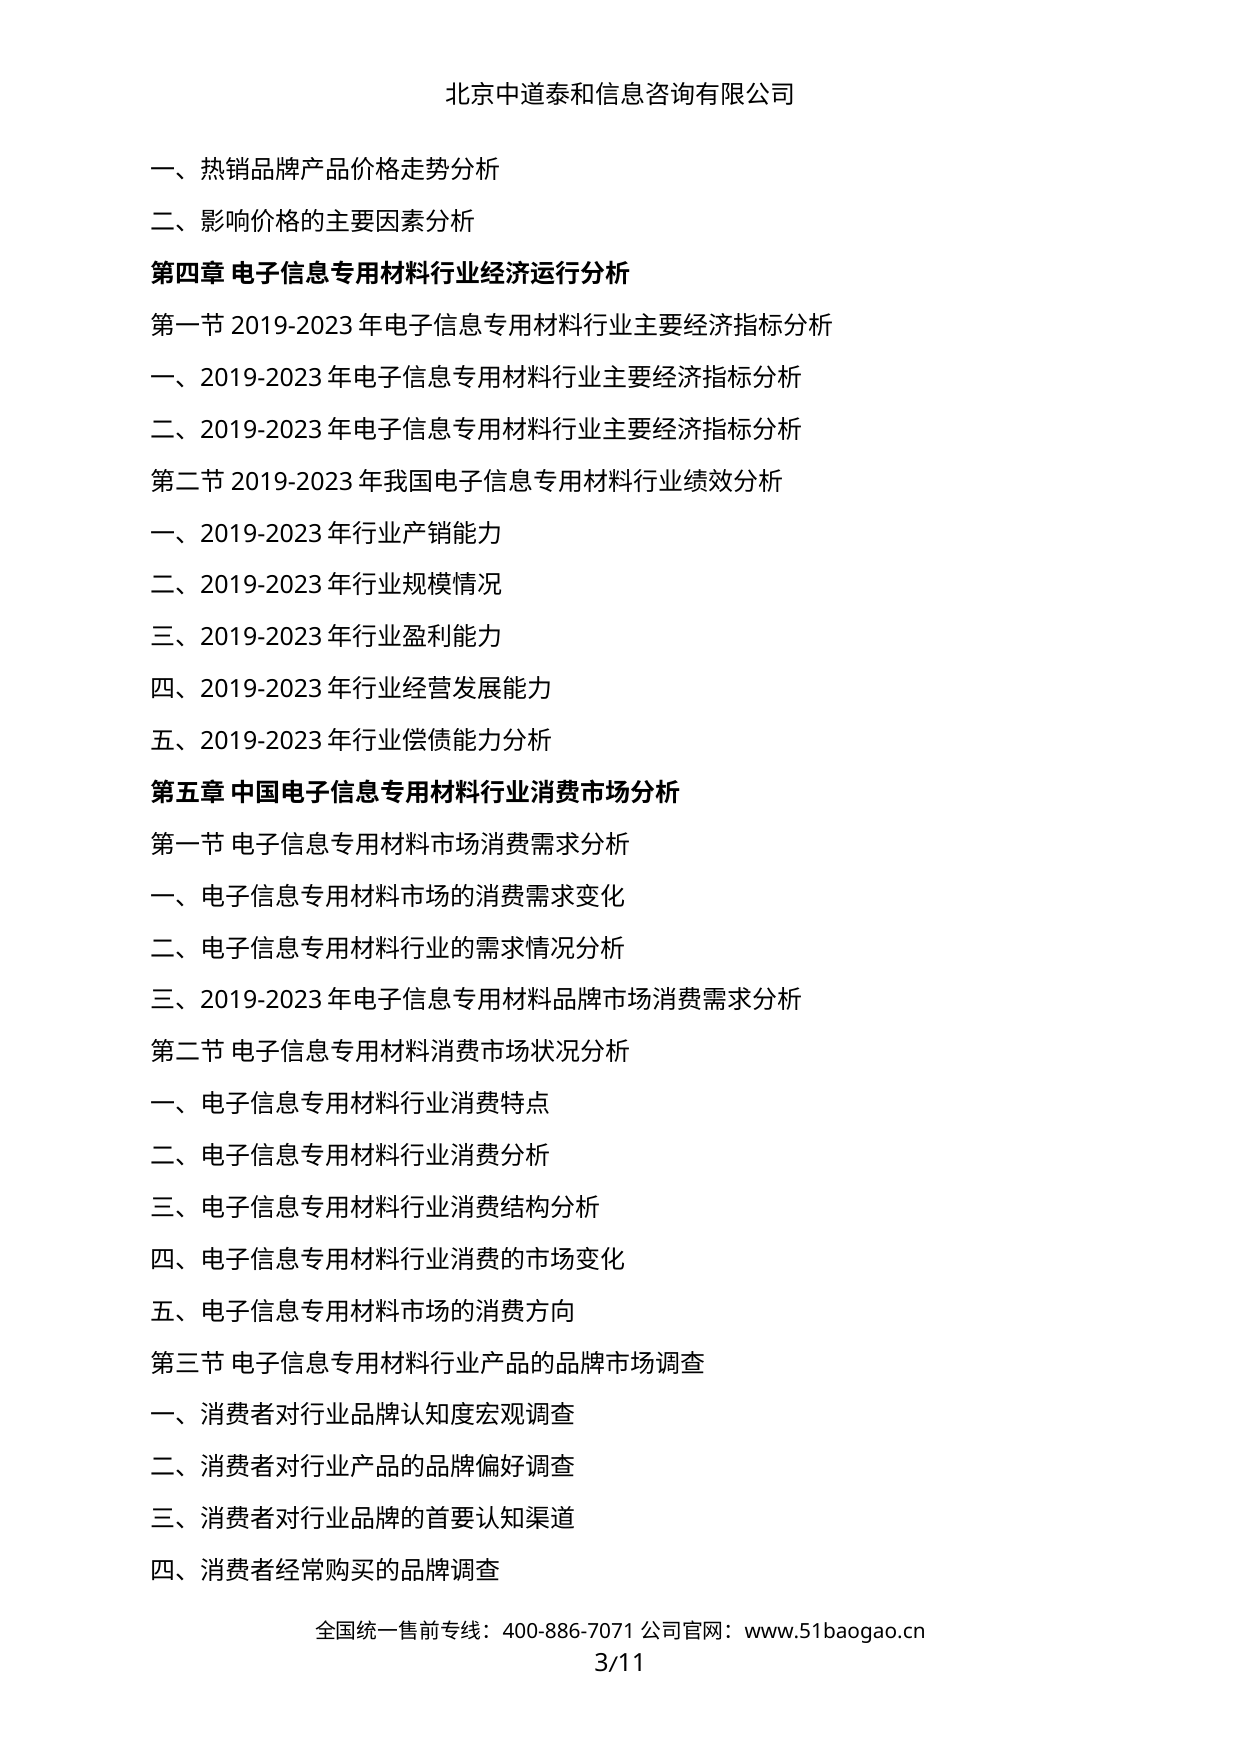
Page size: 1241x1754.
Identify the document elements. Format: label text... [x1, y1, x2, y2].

text 第五章 中国电子信息专用材料行业消费市场分析 [150, 772, 1090, 809]
text 二、消费者对行业产品的品牌偏好调查 [150, 1447, 1090, 1483]
text 四、消费者经常购买的品牌调查 [150, 1551, 1090, 1587]
text 第二节 2019-2023年我国电子信息专用材料行业绩效分析 [150, 461, 1090, 497]
text 五、电子信息专用材料市场的消费方向 [150, 1291, 1090, 1327]
text 一、电子信息专用材料行业消费特点 [150, 1084, 1090, 1120]
text 一、热销品牌产品价格走势分析 [150, 150, 1090, 186]
text 四、电子信息专用材料行业消费的市场变化 [150, 1239, 1090, 1276]
text 五、2019-2023年行业偿债能力分析 [150, 721, 1090, 757]
text 三、2019-2023年行业盈利能力 [150, 617, 1090, 653]
text 第二节 电子信息专用材料消费市场状况分析 [150, 1032, 1090, 1068]
text 第四章 电子信息专用材料行业经济运行分析 [150, 254, 1090, 290]
text 二、影响价格的主要因素分析 [150, 202, 1090, 238]
text 一、消费者对行业品牌认知度宏观调查 [150, 1395, 1090, 1431]
text 第一节 电子信息专用材料市场消费需求分析 [150, 824, 1090, 861]
text 三、消费者对行业品牌的首要认知渠道 [150, 1499, 1090, 1535]
text 一、电子信息专用材料市场的消费需求变化 [150, 876, 1090, 912]
text 第三节 电子信息专用材料行业产品的品牌市场调查 [150, 1343, 1090, 1379]
text 二、电子信息专用材料行业的需求情况分析 [150, 928, 1090, 964]
text 二、电子信息专用材料行业消费分析 [150, 1136, 1090, 1172]
text 第一节 2019-2023年电子信息专用材料行业主要经济指标分析 [150, 306, 1090, 342]
text 二、2019-2023年电子信息专用材料行业主要经济指标分析 [150, 409, 1090, 446]
text 一、2019-2023年电子信息专用材料行业主要经济指标分析 [150, 357, 1090, 394]
text 一、2019-2023年行业产销能力 [150, 513, 1090, 549]
text 二、2019-2023年行业规模情况 [150, 565, 1090, 601]
text 四、2019-2023年行业经营发展能力 [150, 669, 1090, 705]
text 三、2019-2023年电子信息专用材料品牌市场消费需求分析 [150, 980, 1090, 1016]
text 三、电子信息专用材料行业消费结构分析 [150, 1187, 1090, 1224]
